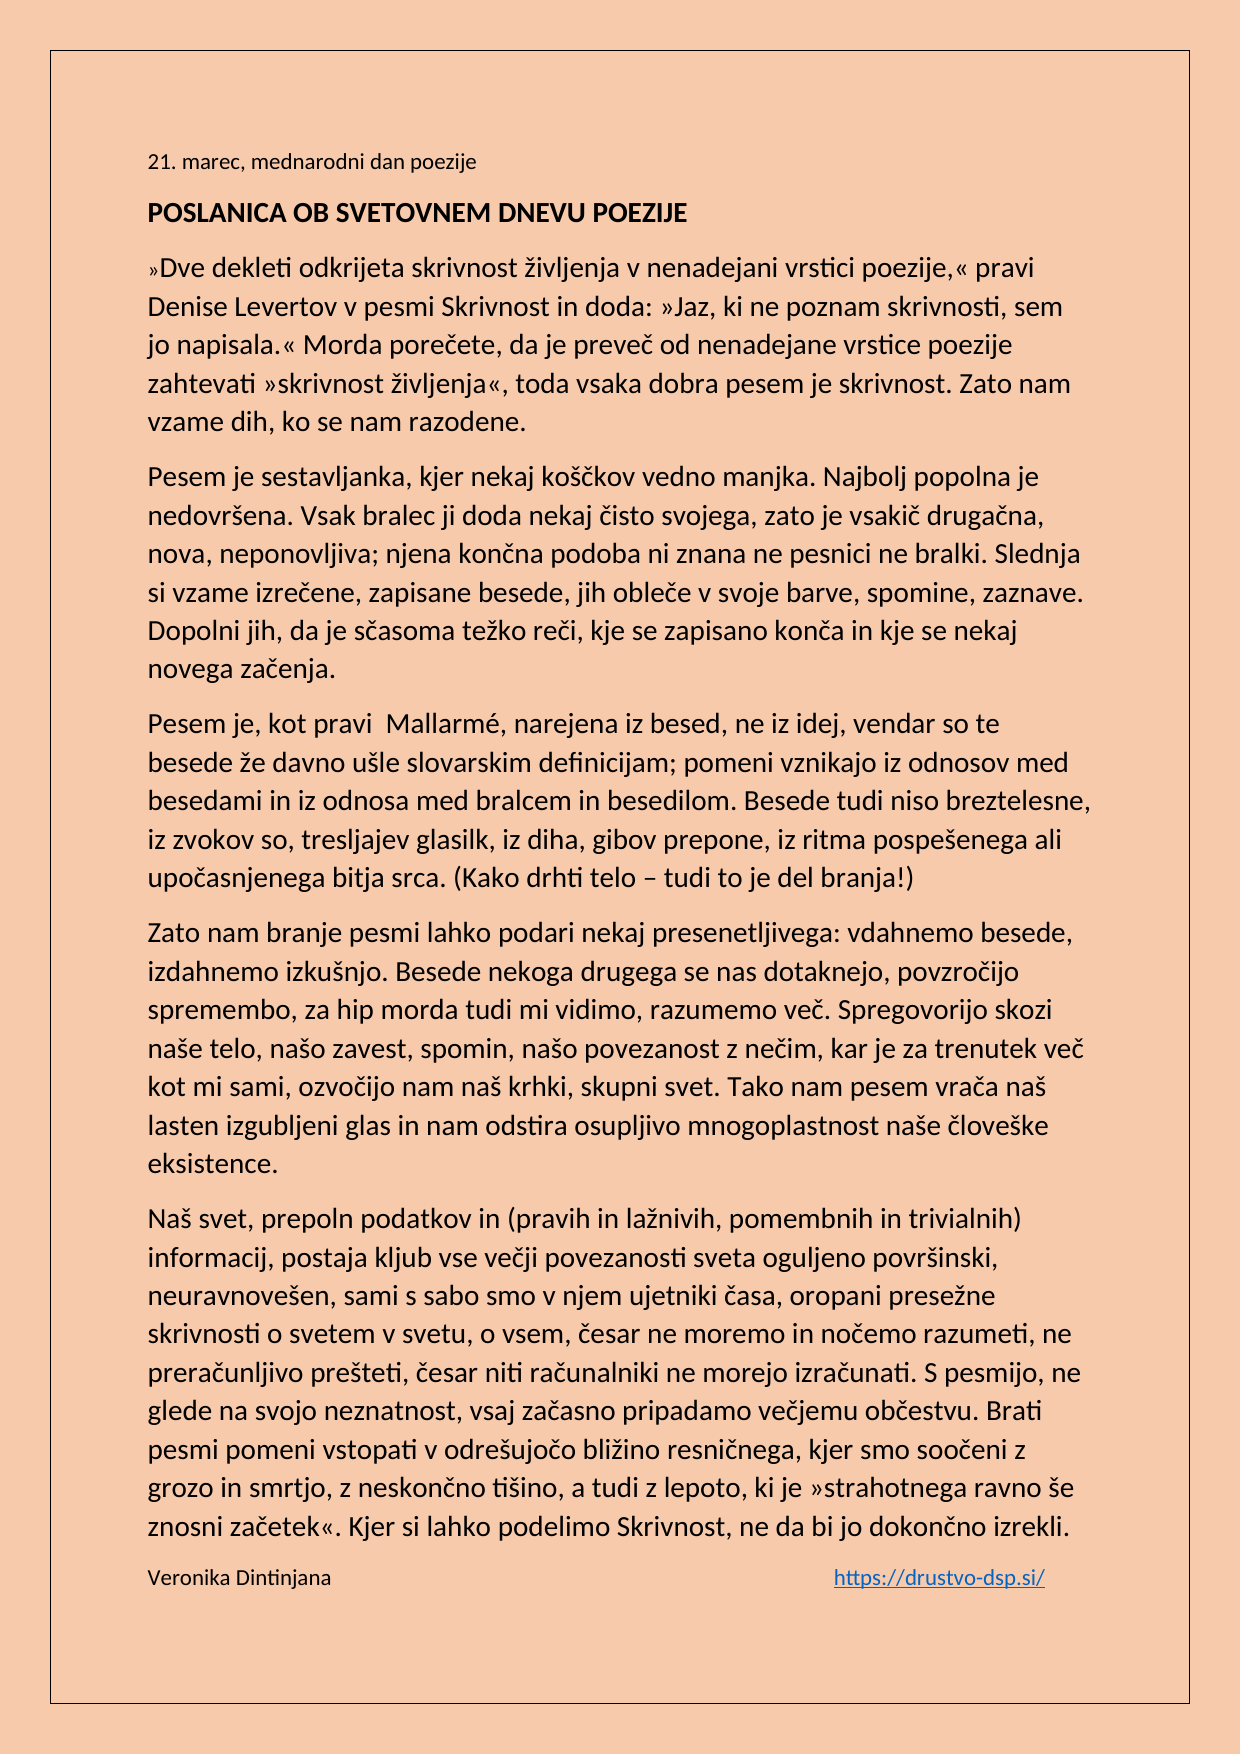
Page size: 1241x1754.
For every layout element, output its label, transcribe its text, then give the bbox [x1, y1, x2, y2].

text Pesem je, kot pravi Mallarmé, narejena iz besed, ne iz idej, vendar so te besede že davno ušle slovarskim definicijam; pomeni vznikajo iz odnosov med besedami in iz odnosa med bralcem in besedilom. Besede tudi niso breztelesne, iz zvokov so, tresljajev glasilk, iz diha, gibov prepone, iz ritma pospešenega ali upočasnjenega bitja srca. (Kako drhti telo – tudi to je del branja!) [147, 706, 1093, 895]
text POSLANICA OB SVETOVNEM DNEVU POEZIJE [147, 194, 1093, 230]
text Pesem je sestavljanka, kjer nekaj koščkov vedno manjka. Najbolj popolna je nedovršena. Vsak bralec ji doda nekaj čisto svojega, zato je vsakič drugačna, nova, neponovljiva; njena končna podoba ni znana ne pesnici ne bralki. Slednja si vzame izrečene, zapisane besede, jih obleče v svoje barve, spomine, zaznave. Dopolni jih, da je sčasoma težko reči, kje se zapisano konča in kje se nekaj novega začenja. [147, 458, 1093, 686]
text »Dve dekleti odkrijeta skrivnost življenja v nenadejani vrstici poezije,« pravi Denise Levertov v pesmi Skrivnost in doda: »Jaz, ki ne poznam skrivnosti, sem jo napisala.« Morda porečete, da je preveč od nenadejane vrstice poezije zahtevati »skrivnost življenja«, toda vsaka dobra pesem je skrivnost. Zato nam vzame dih, ko se nam razodene. [147, 249, 1093, 439]
text Zato nam branje pesmi lahko podari nekaj presenetljivega: vdahnemo besede, izdahnemo izkušnjo. Besede nekoga drugega se nas dotaknejo, povzročijo spremembo, za hip morda tudi mi vidimo, razumemo več. Spregovorijo skozi naše telo, našo zavest, spomin, našo povezanost z nečim, kar je za trenutek več kot mi sami, ozvočijo nam naš krhki, skupni svet. Tako nam pesem vrača naš lasten izgubljeni glas in nam odstira osupljivo mnogoplastnost naše človeške eksistence. [147, 914, 1093, 1181]
text Naš svet, prepoln podatkov in (pravih in lažnivih, pomembnih in trivialnih) informacij, postaja kljub vse večji povezanosti sveta oguljeno površinski, neuravnovešen, sami s sabo smo v njem ujetniki časa, oropani presežne skrivnosti o svetem v svetu, o vsem, česar ne moremo in nočemo razumeti, ne preračunljivo prešteti, česar niti računalniki ne morejo izračunati. S pesmijo, ne glede na svojo neznatnost, vsaj začasno pripadamo večjemu občestvu. Brati pesmi pomeni vstopati v odrešujočo bližino resničnega, kjer smo soočeni z grozo in smrtjo, z neskončno tišino, a tudi z lepoto, ki je »strahotnega ravno še znosni začetek«. Kjer si lahko podelimo Skrivnost, ne da bi jo dokončno izrekli. [147, 1200, 1093, 1543]
text Veronika Dintinjana https://drustvo-dsp.si/ [147, 1563, 1093, 1591]
text 21. marec, mednarodni dan poezije [147, 147, 1093, 176]
